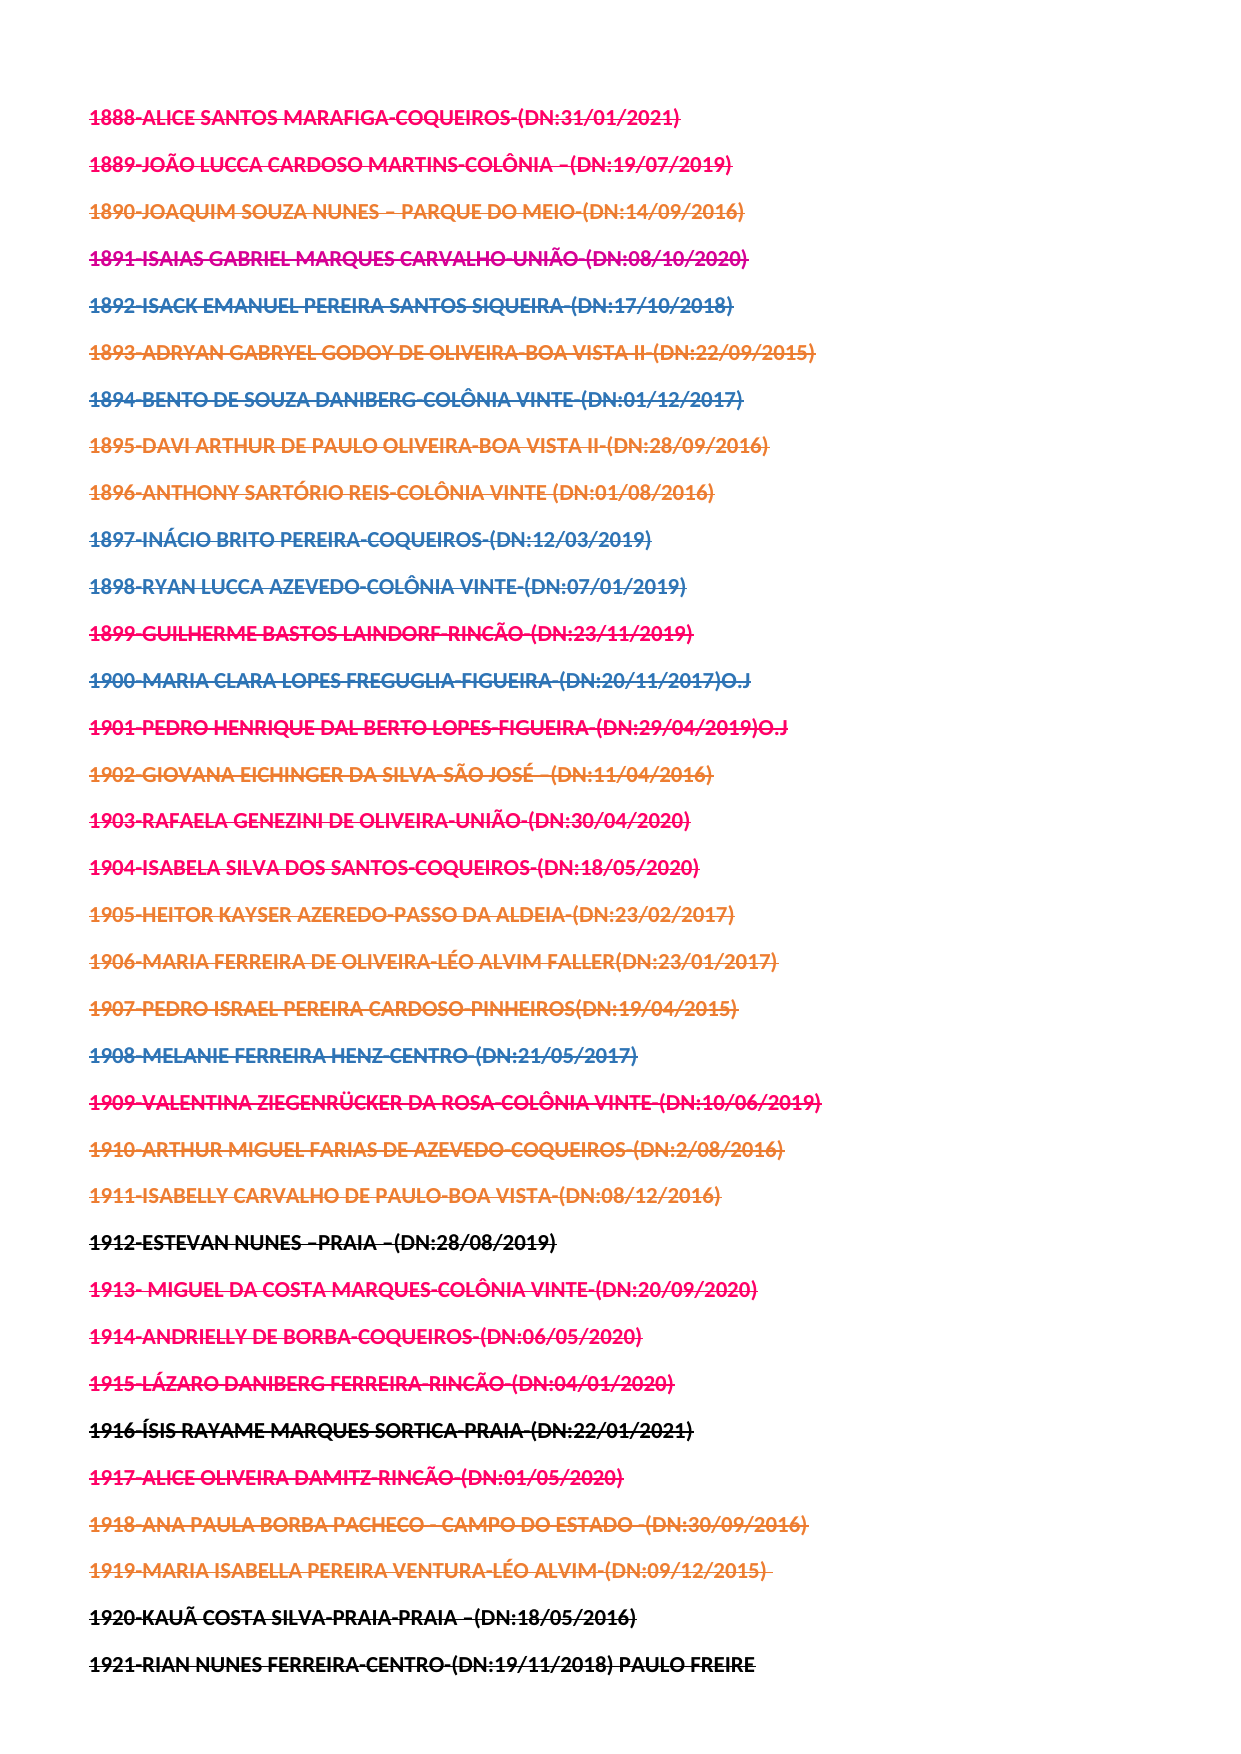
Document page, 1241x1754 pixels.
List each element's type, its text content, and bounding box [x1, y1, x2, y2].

text 1908-MELANIE FERREIRA HENZ-CENTRO-(DN:21/05/2017) [89, 1041, 1196, 1069]
text 1890-JOAQUIM SOUZA NUNES – PARQUE DO MEIO-(DN:14/09/2016) [89, 197, 1196, 225]
text 1895-DAVI ARTHUR DE PAULO OLIVEIRA-BOA VISTA II-(DN:28/09/2016) [89, 432, 1196, 459]
text 1902-GIOVANA EICHINGER DA SILVA-SÃO JOSÉ –(DN:11/04/2016) [89, 760, 1196, 788]
text 1921-RIAN NUNES FERREIRA-CENTRO-(DN:19/11/2018) PAULO FREIRE [89, 1650, 1196, 1678]
text 1911-ISABELLY CARVALHO DE PAULO-BOA VISTA-(DN:08/12/2016) [89, 1182, 1196, 1209]
text 1918-ANA PAULA BORBA PACHECO - CAMPO DO ESTADO -(DN:30/09/2016) [89, 1510, 1196, 1538]
text 1893-ADRYAN GABRYEL GODOY DE OLIVEIRA-BOA VISTA II-(DN:22/09/2015) [89, 338, 1196, 366]
text 1907-PEDRO ISRAEL PEREIRA CARDOSO-PINHEIROS(DN:19/04/2015) [89, 994, 1196, 1022]
text 1889-JOÃO LUCCA CARDOSO MARTINS-COLÔNIA –(DN:19/07/2019) [89, 150, 1196, 178]
text 1913- MIGUEL DA COSTA MARQUES-COLÔNIA VINTE-(DN:20/09/2020) [89, 1275, 1196, 1303]
text 1920-KAUÃ COSTA SILVA-PRAIA-PRAIA –(DN:18/05/2016) [89, 1603, 1196, 1631]
text 1892-ISACK EMANUEL PEREIRA SANTOS SIQUEIRA-(DN:17/10/2018) [89, 291, 1196, 319]
text 1899-GUILHERME BASTOS LAINDORF-RINCÃO-(DN:23/11/2019) [89, 619, 1196, 647]
text 1900-MARIA CLARA LOPES FREGUGLIA-FIGUEIRA-(DN:20/11/2017)O.J [89, 666, 1196, 694]
text 1891-ISAIAS GABRIEL MARQUES CARVALHO-UNIÃO-(DN:08/10/2020) [89, 244, 1196, 272]
text 1906-MARIA FERREIRA DE OLIVEIRA-LÉO ALVIM FALLER(DN:23/01/2017) [89, 947, 1196, 975]
text 1905-HEITOR KAYSER AZEREDO-PASSO DA ALDEIA-(DN:23/02/2017) [89, 900, 1196, 928]
text 1910-ARTHUR MIGUEL FARIAS DE AZEVEDO-COQUEIROS-(DN:2/08/2016) [89, 1135, 1196, 1163]
text 1897-INÁCIO BRITO PEREIRA-COQUEIROS-(DN:12/03/2019) [89, 525, 1196, 553]
text 1904-ISABELA SILVA DOS SANTOS-COQUEIROS-(DN:18/05/2020) [89, 853, 1196, 881]
text 1914-ANDRIELLY DE BORBA-COQUEIROS-(DN:06/05/2020) [89, 1322, 1196, 1350]
text 1909-VALENTINA ZIEGENRÜCKER DA ROSA-COLÔNIA VINTE-(DN:10/06/2019) [89, 1088, 1196, 1116]
text 1896-ANTHONY SARTÓRIO REIS-COLÔNIA VINTE (DN:01/08/2016) [89, 478, 1196, 506]
text 1912-ESTEVAN NUNES –PRAIA –(DN:28/08/2019) [89, 1228, 1196, 1256]
text 1894-BENTO DE SOUZA DANIBERG-COLÔNIA VINTE-(DN:01/12/2017) [89, 385, 1196, 413]
text 1901-PEDRO HENRIQUE DAL BERTO LOPES-FIGUEIRA-(DN:29/04/2019)O.J [89, 713, 1196, 741]
text 1915-LÁZARO DANIBERG FERREIRA-RINCÃO-(DN:04/01/2020) [89, 1369, 1196, 1397]
text 1919-MARIA ISABELLA PEREIRA VENTURA-LÉO ALVIM-(DN:09/12/2015) [89, 1557, 1196, 1584]
text 1917-ALICE OLIVEIRA DAMITZ-RINCÃO-(DN:01/05/2020) [89, 1463, 1196, 1491]
text 1916-ÍSIS RAYAME MARQUES SORTICA-PRAIA-(DN:22/01/2021) [89, 1416, 1196, 1444]
text 1903-RAFAELA GENEZINI DE OLIVEIRA-UNIÃO-(DN:30/04/2020) [89, 807, 1196, 834]
text 1888-ALICE SANTOS MARAFIGA-COQUEIROS-(DN:31/01/2021) [89, 103, 1196, 131]
text 1898-RYAN LUCCA AZEVEDO-COLÔNIA VINTE-(DN:07/01/2019) [89, 572, 1196, 600]
